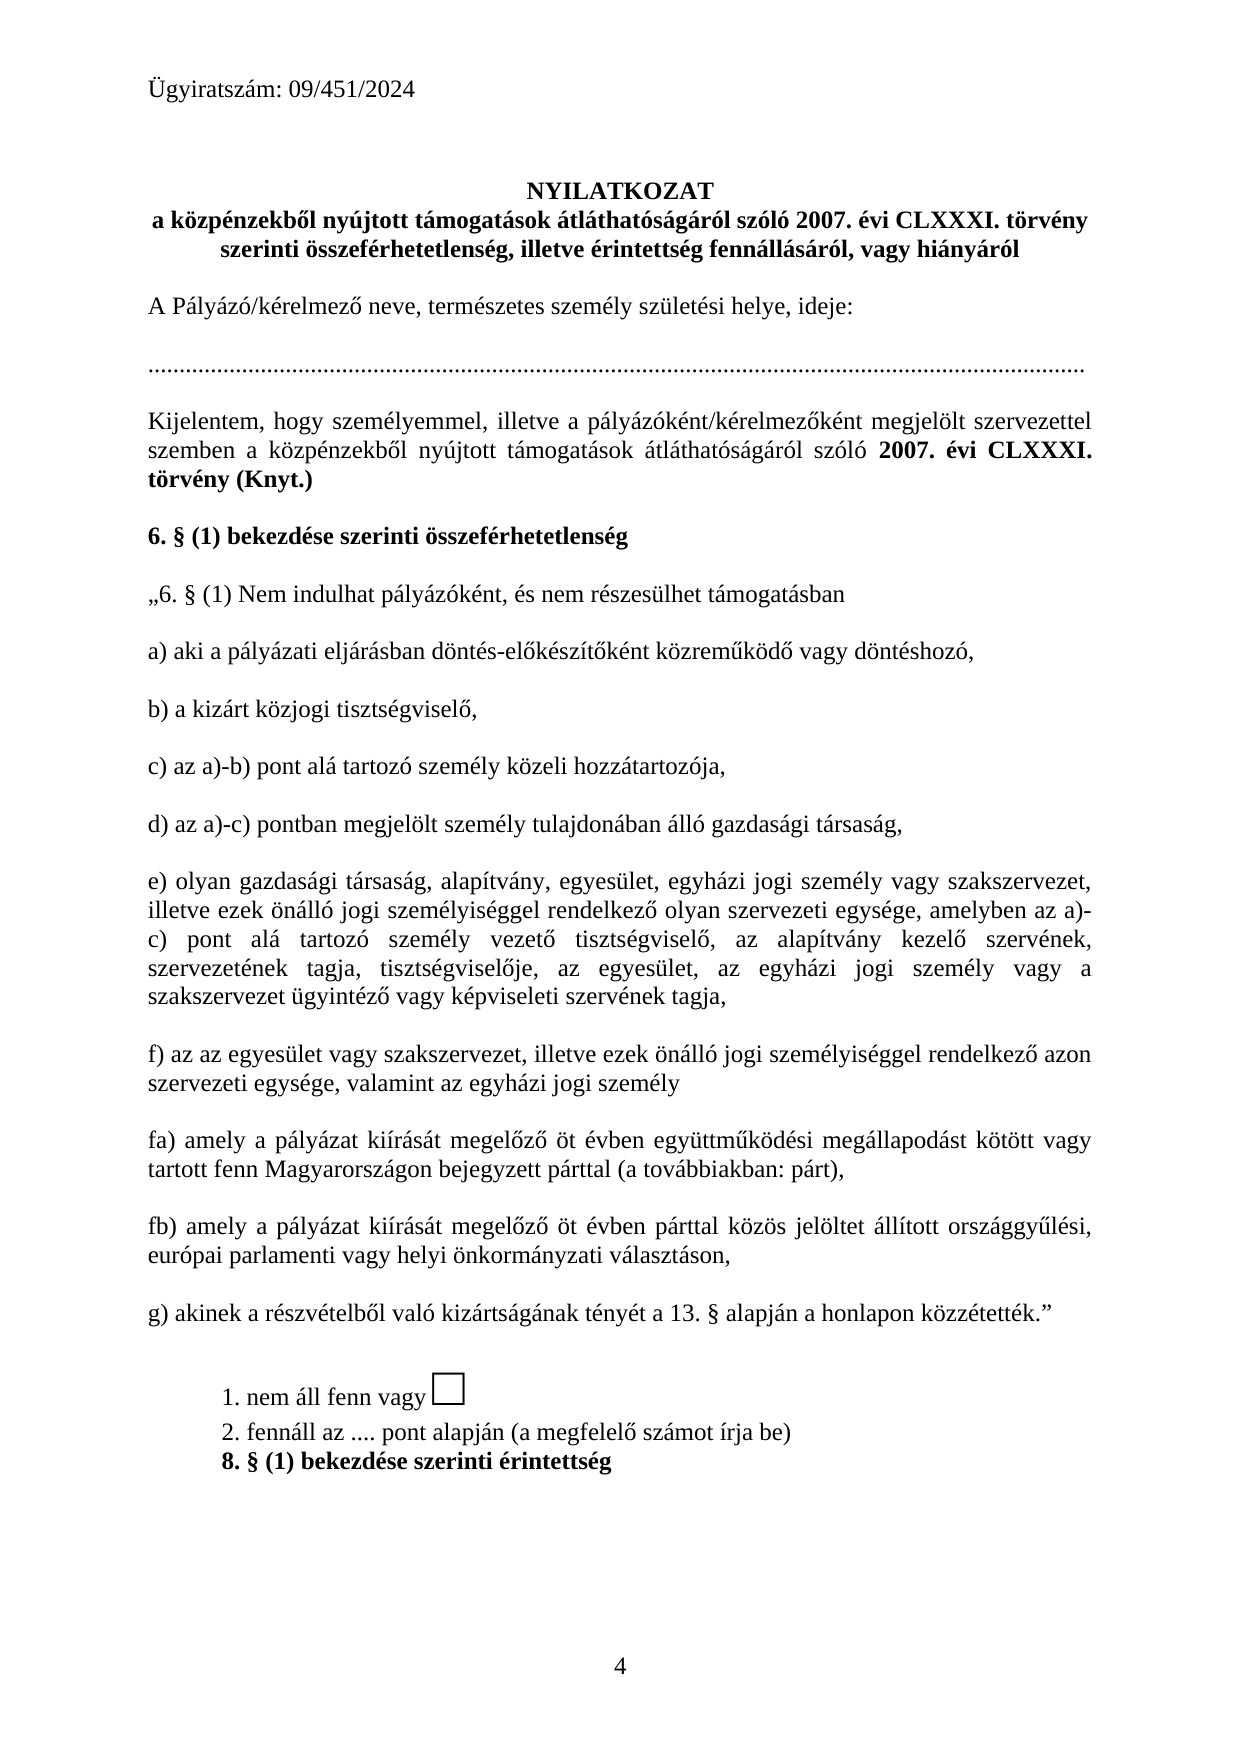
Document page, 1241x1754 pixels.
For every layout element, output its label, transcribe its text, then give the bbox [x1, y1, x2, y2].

text 2. fennáll az .... pont alapján (a megfelelő számot írja be) [148, 1417, 1093, 1446]
text 1. nem áll fenn vagy □ [148, 1355, 1093, 1417]
text 8. § (1) bekezdése szerinti érintettség [148, 1446, 1093, 1475]
text A Pályázó/kérelmező neve, természetes személy születési helye, ideje: [148, 291, 1093, 320]
text „6. § (1) Nem indulhat pályázóként, és nem részesülhet támogatásban [148, 579, 1093, 608]
text NYILATKOZAT [148, 176, 1093, 205]
text a) aki a pályázati eljárásban döntés-előkészítőként közreműködő vagy döntéshozó, [148, 636, 1093, 665]
text e) olyan gazdasági társaság, alapítvány, egyesület, egyházi jogi személy vagy szakszervezet, illetve ezek önálló jogi személyiséggel rendelkező olyan szervezeti egysége, amelyben az a)-c) pont alá tartozó személy vezető tisztségviselő, az alapítvány kezelő szervének, szervezetének tagja, tisztségviselője, az egyesület, az egyházi jogi személy vagy a szakszervezet ügyintéző vagy képviseleti szervének tagja, [148, 866, 1093, 1010]
text Kijelentem, hogy személyemmel, illetve a pályázóként/kérelmezőként megjelölt szervezettel szemben a közpénzekből nyújtott támogatások átláthatóságáról szóló 2007. évi CLXXXI. törvény (Knyt.) [148, 406, 1093, 493]
text f) az az egyesület vagy szakszervezet, illetve ezek önálló jogi személyiséggel rendelkező azon szervezeti egysége, valamint az egyházi jogi személy [148, 1039, 1093, 1096]
text 6. § (1) bekezdése szerinti összeférhetetlenség [148, 521, 1093, 550]
text c) az a)-b) pont alá tartozó személy közeli hozzátartozója, [148, 751, 1093, 780]
text ...................................................................................................................................................... [148, 349, 1093, 378]
text fb) amely a pályázat kiírását megelőző öt évben párttal közös jelöltet állított országgyűlési, európai parlamenti vagy helyi önkormányzati választáson, [148, 1211, 1093, 1269]
text g) akinek a részvételből való kizártságának tényét a 13. § alapján a honlapon közzétették.” [148, 1298, 1093, 1326]
text b) a kizárt közjogi tisztségviselő, [148, 694, 1093, 723]
text fa) amely a pályázat kiírását megelőző öt évben együttműködési megállapodást kötött vagy tartott fenn Magyarországon bejegyzett párttal (a továbbiakban: párt), [148, 1125, 1093, 1183]
text d) az a)-c) pontban megjelölt személy tulajdonában álló gazdasági társaság, [148, 809, 1093, 838]
text a közpénzekből nyújtott támogatások átláthatóságáról szóló 2007. évi CLXXXI. törvény szerinti összeférhetetlenség, illetve érintettség fennállásáról, vagy hiányáról [148, 205, 1093, 263]
